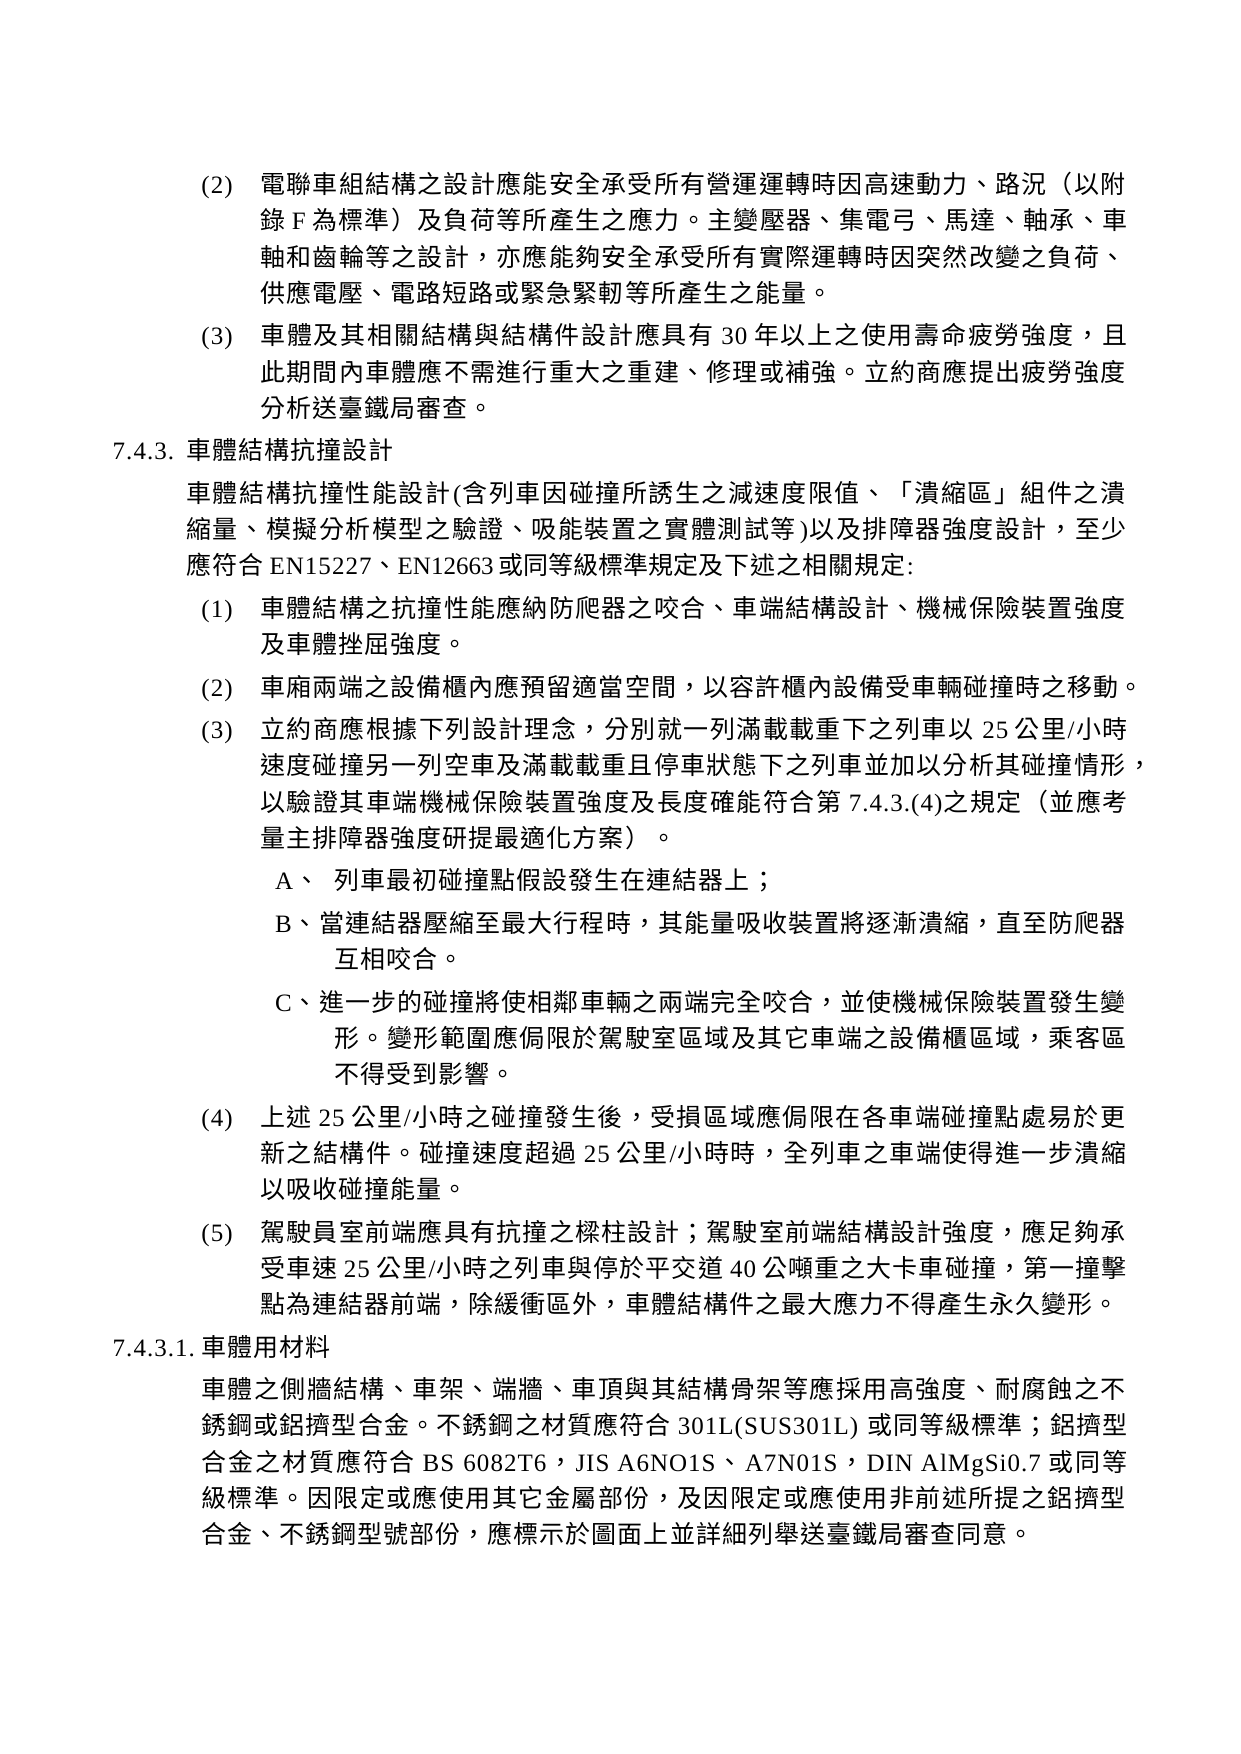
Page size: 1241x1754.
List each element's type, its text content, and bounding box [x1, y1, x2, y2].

list 車廂兩端之設備櫃內應預留適當空間，以容許櫃內設備受車輛碰撞時之移動。 [201, 667, 1128, 703]
list 車體用材料 [112, 1327, 1128, 1363]
list 電聯車組結構之設計應能安全承受所有營運運轉時因高速動力、路況（以附錄F為標準）及負荷等所產生之應力。主變壓器、集電弓、馬達、軸承、車軸和齒輪等之設計，亦應能夠安全承受所有實際運轉時因突然改變之負荷、供應電壓、電路短路或緊急緊軔等所產生之能量。 [201, 164, 1128, 309]
list 車體結構抗撞設計 [112, 431, 1128, 467]
list 駕駛員室前端應具有抗撞之樑柱設計；駕駛室前端結構設計強度，應足夠承受車速25公里/小時之列車與停於平交道40公噸重之大卡車碰撞，第一撞擊點為連結器前端，除緩衝區外，車體結構件之最大應力不得產生永久變形。 [201, 1212, 1128, 1321]
list 車體結構之抗撞性能應納防爬器之咬合、車端結構設計、機械保險裝置強度及車體挫屈強度。 [201, 588, 1128, 661]
list 立約商應根據下列設計理念，分別就一列滿載載重下之列車以25公里/小時速度碰撞另一列空車及滿載載重且停車狀態下之列車並加以分析其碰撞情形，以驗證其車端機械保險裝置強度及長度確能符合第7.4.3.(4)之規定（並應考量主排障器強度研提最適化方案）。 [201, 709, 1128, 854]
list 列車最初碰撞點假設發生在連結器上； [275, 861, 1128, 897]
text 車體結構抗撞性能設計(含列車因碰撞所誘生之減速度限值、「潰縮區」組件之潰縮量、模擬分析模型之驗證、吸能裝置之實體測試等)以及排障器強度設計，至少應符合EN15227、EN12663或同等級標準規定及下述之相關規定: [186, 473, 1128, 582]
text 車體之側牆結構、車架、端牆、車頂與其結構骨架等應採用高強度、耐腐蝕之不銹鋼或鋁擠型合金。不銹鋼之材質應符合301L(SUS301L) 或同等級標準；鋁擠型合金之材質應符合BS 6082T6，JIS A6NO1S、A7N01S，DIN AlMgSi0.7或同等級標準。因限定或應使用其它金屬部份，及因限定或應使用非前述所提之鋁擠型合金、不銹鋼型號部份，應標示於圖面上並詳細列舉送臺鐵局審查同意。 [201, 1369, 1128, 1551]
list 當連結器壓縮至最大行程時，其能量吸收裝置將逐漸潰縮，直至防爬器互相咬合。 [275, 903, 1128, 976]
list 車體及其相關結構與結構件設計應具有30年以上之使用壽命疲勞強度，且此期間內車體應不需進行重大之重建、修理或補強。立約商應提出疲勞強度分析送臺鐵局審查。 [201, 316, 1128, 424]
list 進一步的碰撞將使相鄰車輛之兩端完全咬合，並使機械保險裝置發生變形。變形範圍應侷限於駕駛室區域及其它車端之設備櫃區域，乘客區不得受到影響。 [275, 982, 1128, 1091]
list 上述25公里/小時之碰撞發生後，受損區域應侷限在各車端碰撞點處易於更新之結構件。碰撞速度超過25公里/小時時，全列車之車端使得進一步潰縮以吸收碰撞能量。 [201, 1097, 1128, 1206]
